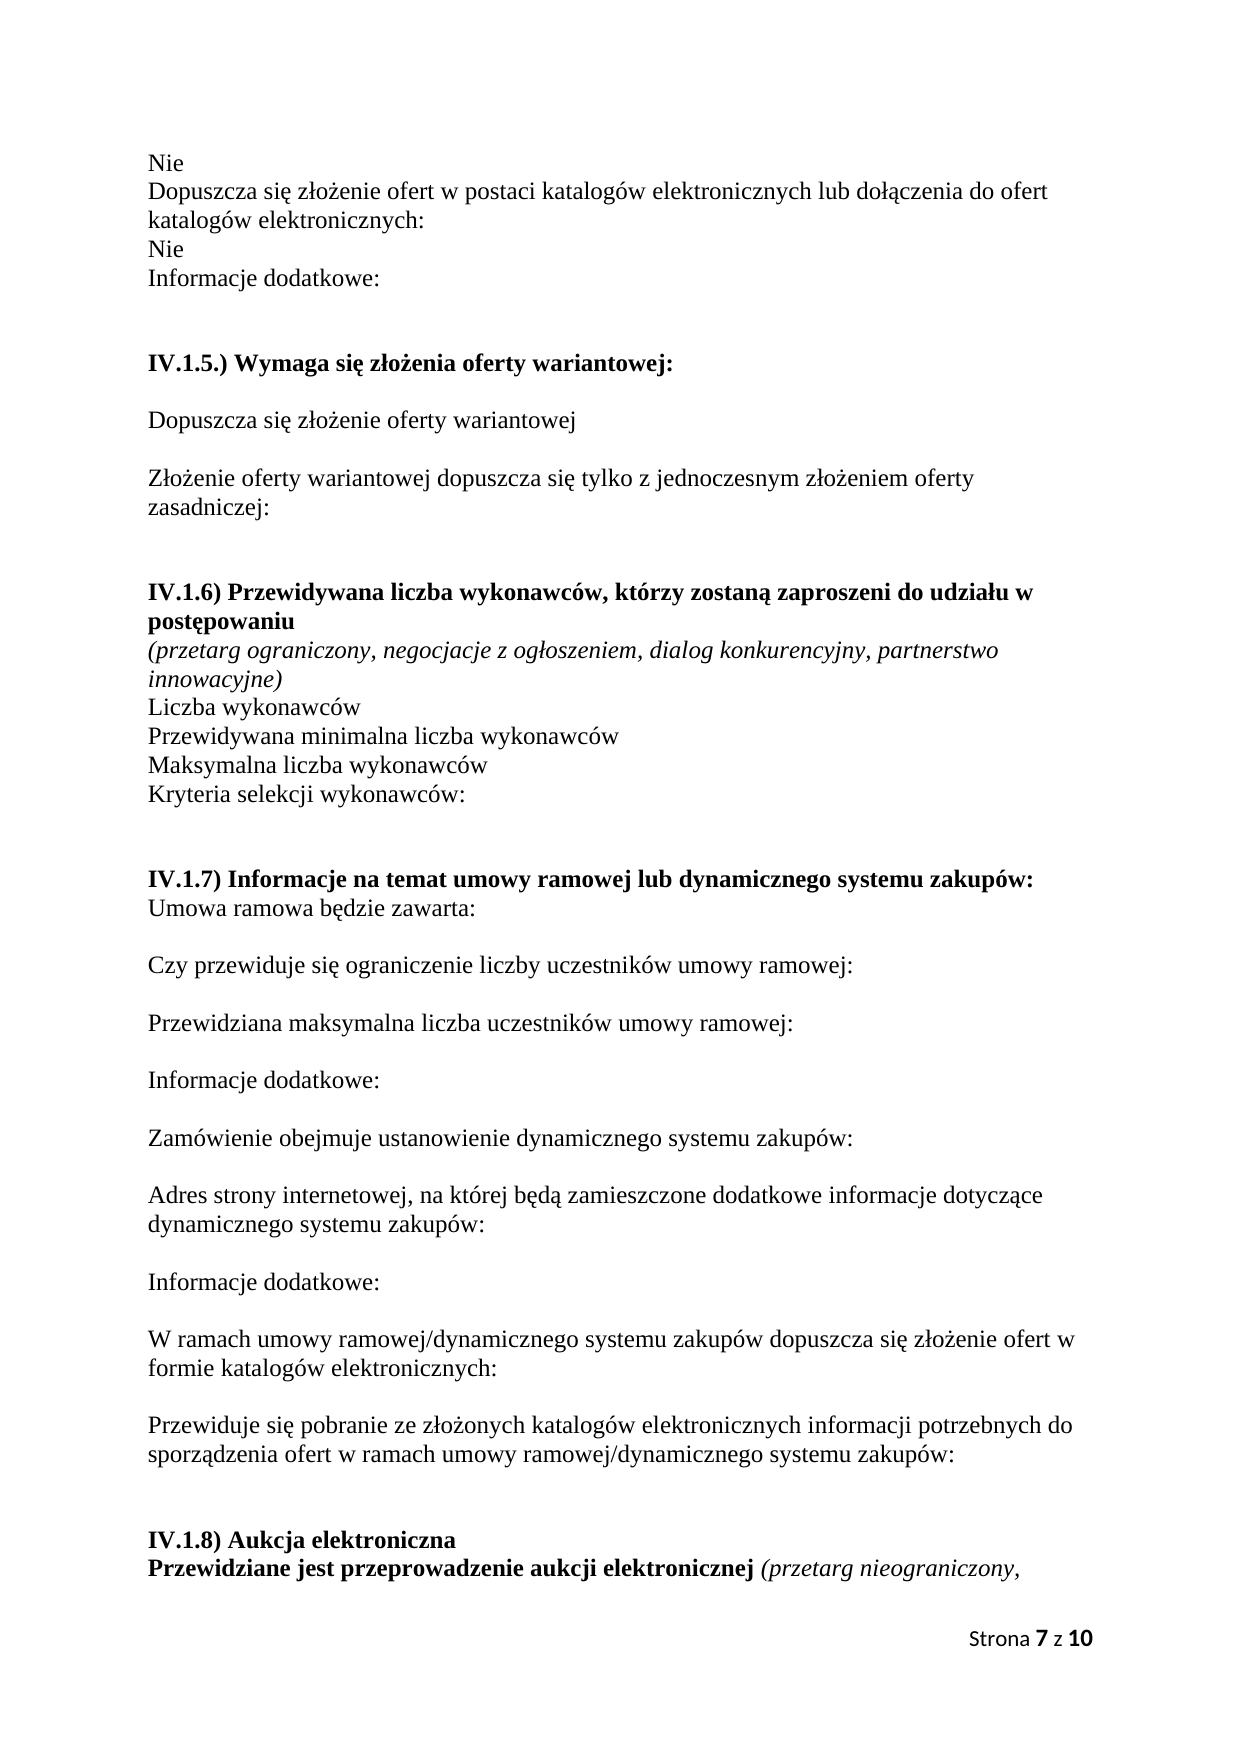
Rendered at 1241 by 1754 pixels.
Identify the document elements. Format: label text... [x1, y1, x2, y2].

text IV.1.6) Przewidywana liczba wykonawców, którzy zostaną zaproszeni do udziału w postępowaniu (przetarg ograniczony, negocjacje z ogłoszeniem, dialog konkurencyjny, partnerstwo innowacyjne) [148, 549, 1093, 692]
text IV.1.7) Informacje na temat umowy ramowej lub dynamicznego systemu zakupów: [148, 835, 1093, 893]
text Dopuszcza się złożenie oferty wariantowej Złożenie oferty wariantowej dopuszcza się tylko z jednoczesnym złożeniem oferty zasadniczej: [148, 377, 1093, 549]
text IV.1.5.) Wymaga się złożenia oferty wariantowej: [148, 319, 1093, 377]
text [148, 1496, 1093, 1582]
text Umowa ramowa będzie zawarta: Czy przewiduje się ograniczenie liczby uczestników umowy ramowej: Przewidziana maksymalna liczba uczestników umowy ramowej: Informacje dodatkowe: Zamówienie obejmuje ustanowienie dynamicznego systemu zakupów: Adres strony internetowej, na której będą zamieszczone dodatkowe informacje dotyczące dynamicznego systemu zakupów: Informacje dodatkowe: W ramach umowy ramowej/dynamicznego systemu zakupów dopuszcza się złożenie ofert w formie katalogów elektronicznych: Przewiduje się pobranie ze złożonych katalogów elektronicznych informacji potrzebnych do sporządzenia ofert w ramach umowy ramowej/dynamicznego systemu zakupów: [148, 893, 1093, 1496]
text Nie Dopuszcza się złożenie ofert w postaci katalogów elektronicznych lub dołączenia do ofert katalogów elektronicznych: Nie Informacje dodatkowe: [148, 148, 1093, 319]
text Liczba wykonawców Przewidywana minimalna liczba wykonawców Maksymalna liczba wykonawców Kryteria selekcji wykonawców: [148, 692, 1093, 835]
